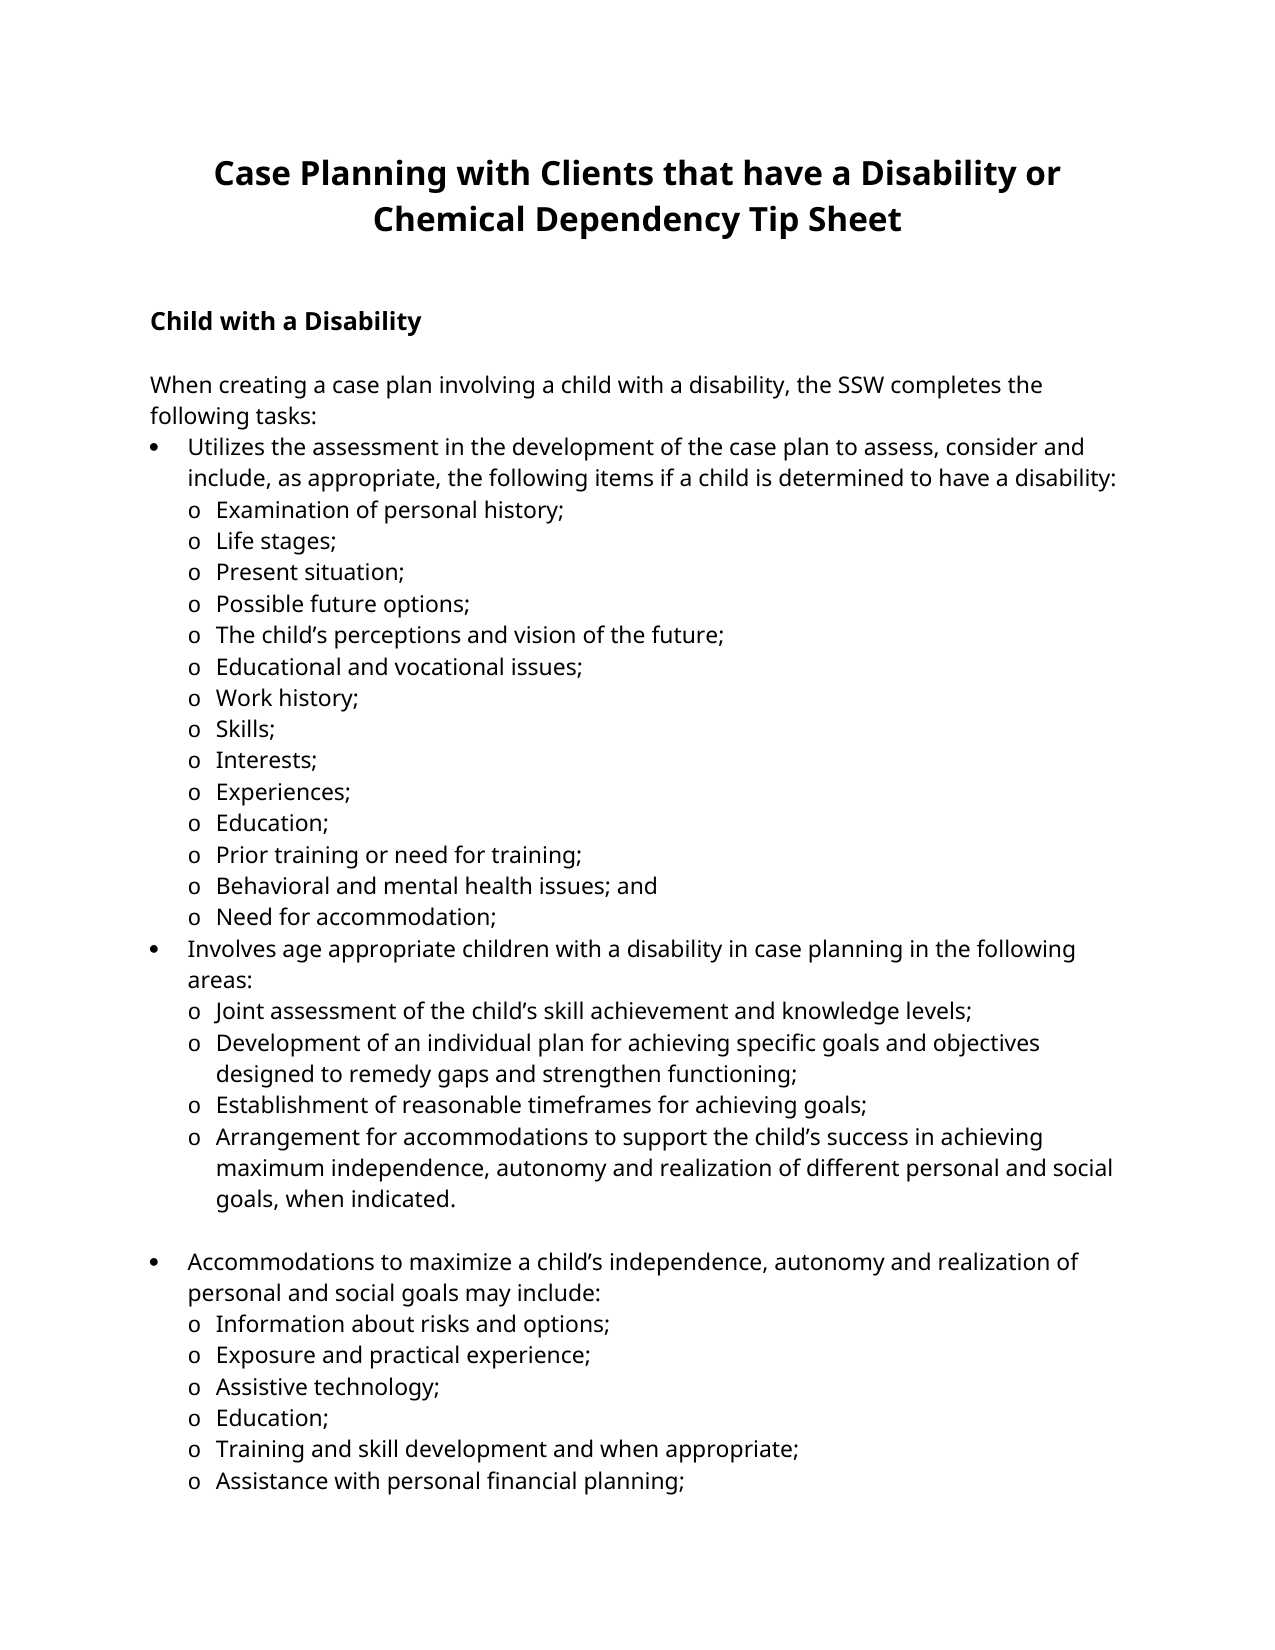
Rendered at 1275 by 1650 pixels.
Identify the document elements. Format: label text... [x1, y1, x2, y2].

text Case Planning with Clients that have a Disability or Chemical Dependency Tip Sheet [150, 150, 1125, 241]
list The child’s perceptions and vision of the future; [187, 619, 1125, 650]
list Present situation; [187, 556, 1125, 588]
list Prior training or need for training; [187, 838, 1125, 870]
list Utilizes the assessment in the development of the case plan to assess, consider and include, as appropriate, the following items if a child is determined to have a disability: [150, 431, 1125, 494]
list Arrangement for accommodations to support the child’s success in achieving maximum independence, autonomy and realization of different personal and social goals, when indicated. [187, 1120, 1125, 1214]
list Joint assessment of the child’s skill achievement and knowledge levels; [187, 995, 1125, 1026]
text When creating a case plan involving a child with a disability, the SSW completes the following tasks: [150, 369, 1125, 431]
list Possible future options; [187, 588, 1125, 619]
list Interests; [187, 744, 1125, 776]
list Life stages; [187, 525, 1125, 556]
list Behavioral and mental health issues; and [187, 870, 1125, 901]
list Development of an individual plan for achieving specific goals and objectives designed to remedy gaps and strengthen functioning; [187, 1026, 1125, 1089]
list Educational and vocational issues; [187, 650, 1125, 682]
list Examination of personal history; [187, 494, 1125, 525]
list Need for accommodation; [187, 901, 1125, 933]
list Work history; [187, 682, 1125, 713]
list Establishment of reasonable timeframes for achieving goals; [187, 1089, 1125, 1120]
list Information about risks and options; [187, 1308, 1125, 1339]
list Accommodations to maximize a child’s independence, autonomy and realization of personal and social goals may include: [150, 1246, 1125, 1308]
text Child with a Disability [150, 303, 1125, 337]
list Education; [187, 1402, 1125, 1433]
list Experiences; [187, 776, 1125, 807]
list Skills; [187, 713, 1125, 744]
list Exposure and practical experience; [187, 1339, 1125, 1371]
list Involves age appropriate children with a disability in case planning in the following areas: [150, 933, 1125, 995]
list Assistive technology; [187, 1371, 1125, 1402]
list Education; [187, 807, 1125, 838]
list Assistance with personal financial planning; [187, 1465, 1125, 1496]
list Training and skill development and when appropriate; [187, 1433, 1125, 1465]
